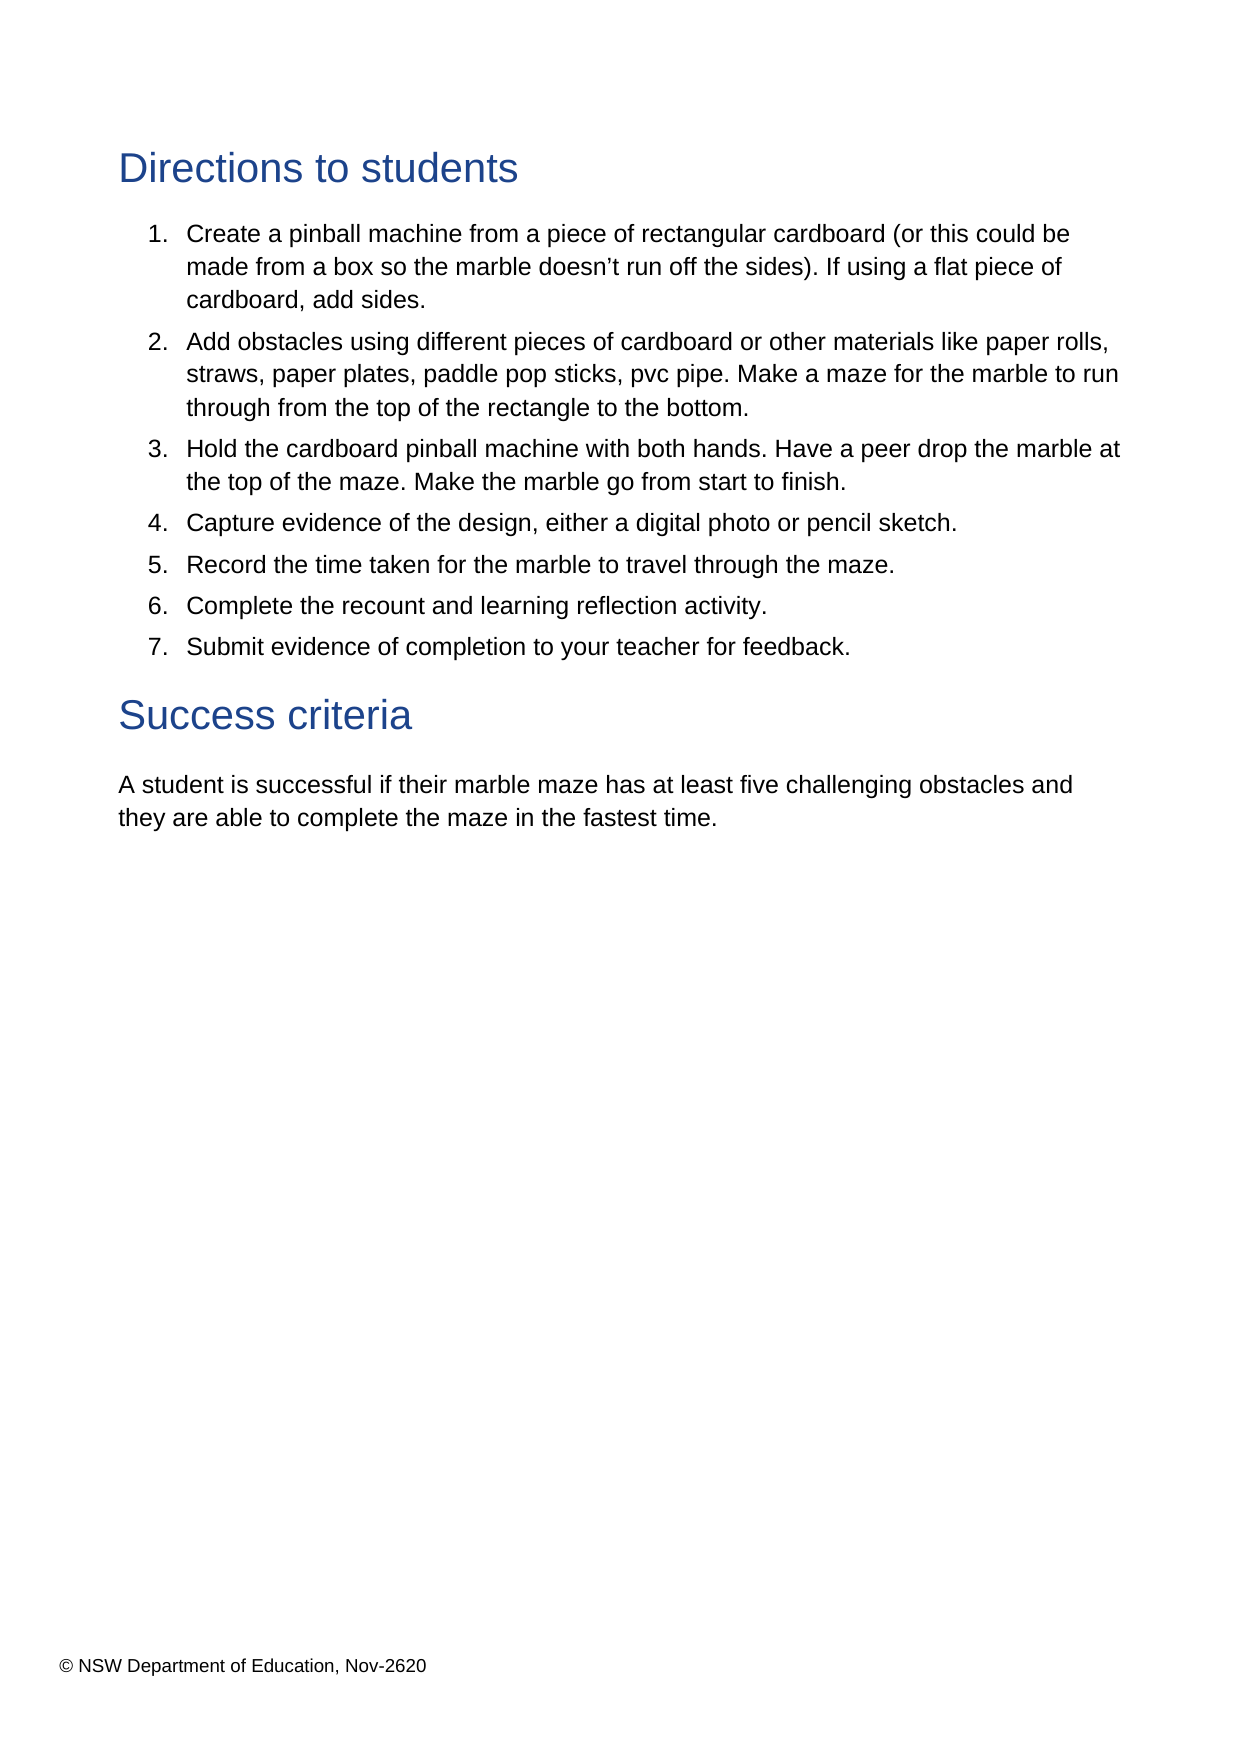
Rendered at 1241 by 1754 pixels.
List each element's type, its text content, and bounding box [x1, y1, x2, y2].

text A student is successful if their marble maze has at least five challenging obstacles and they are able to complete the maze in the fastest time. [118, 770, 1122, 832]
list Capture evidence of the design, either a digital photo or pencil sketch. [148, 508, 1122, 537]
list Add obstacles using different pieces of cardboard or other materials like paper rolls, straws, paper plates, paddle pop sticks, pvc pipe. Make a maze for the marble to run through from the top of the rectangle to the bottom. [148, 326, 1122, 421]
list Submit evidence of completion to your teacher for feedback. [148, 632, 1122, 661]
list Create a pinball machine from a piece of rectangular cardboard (or this could be made from a box so the marble doesn’t run off the sides). If using a flat piece of cardboard, add sides. [148, 219, 1122, 314]
list Hold the cardboard pinball machine with both hands. Have a peer drop the marble at the top of the maze. Make the marble go from start to finish. [148, 434, 1122, 496]
subtitle Directions to students [118, 143, 1122, 191]
subtitle Success criteria [118, 690, 1122, 738]
list Record the time taken for the marble to travel through the maze. [148, 549, 1122, 578]
list Complete the recount and learning reflection activity. [148, 591, 1122, 620]
